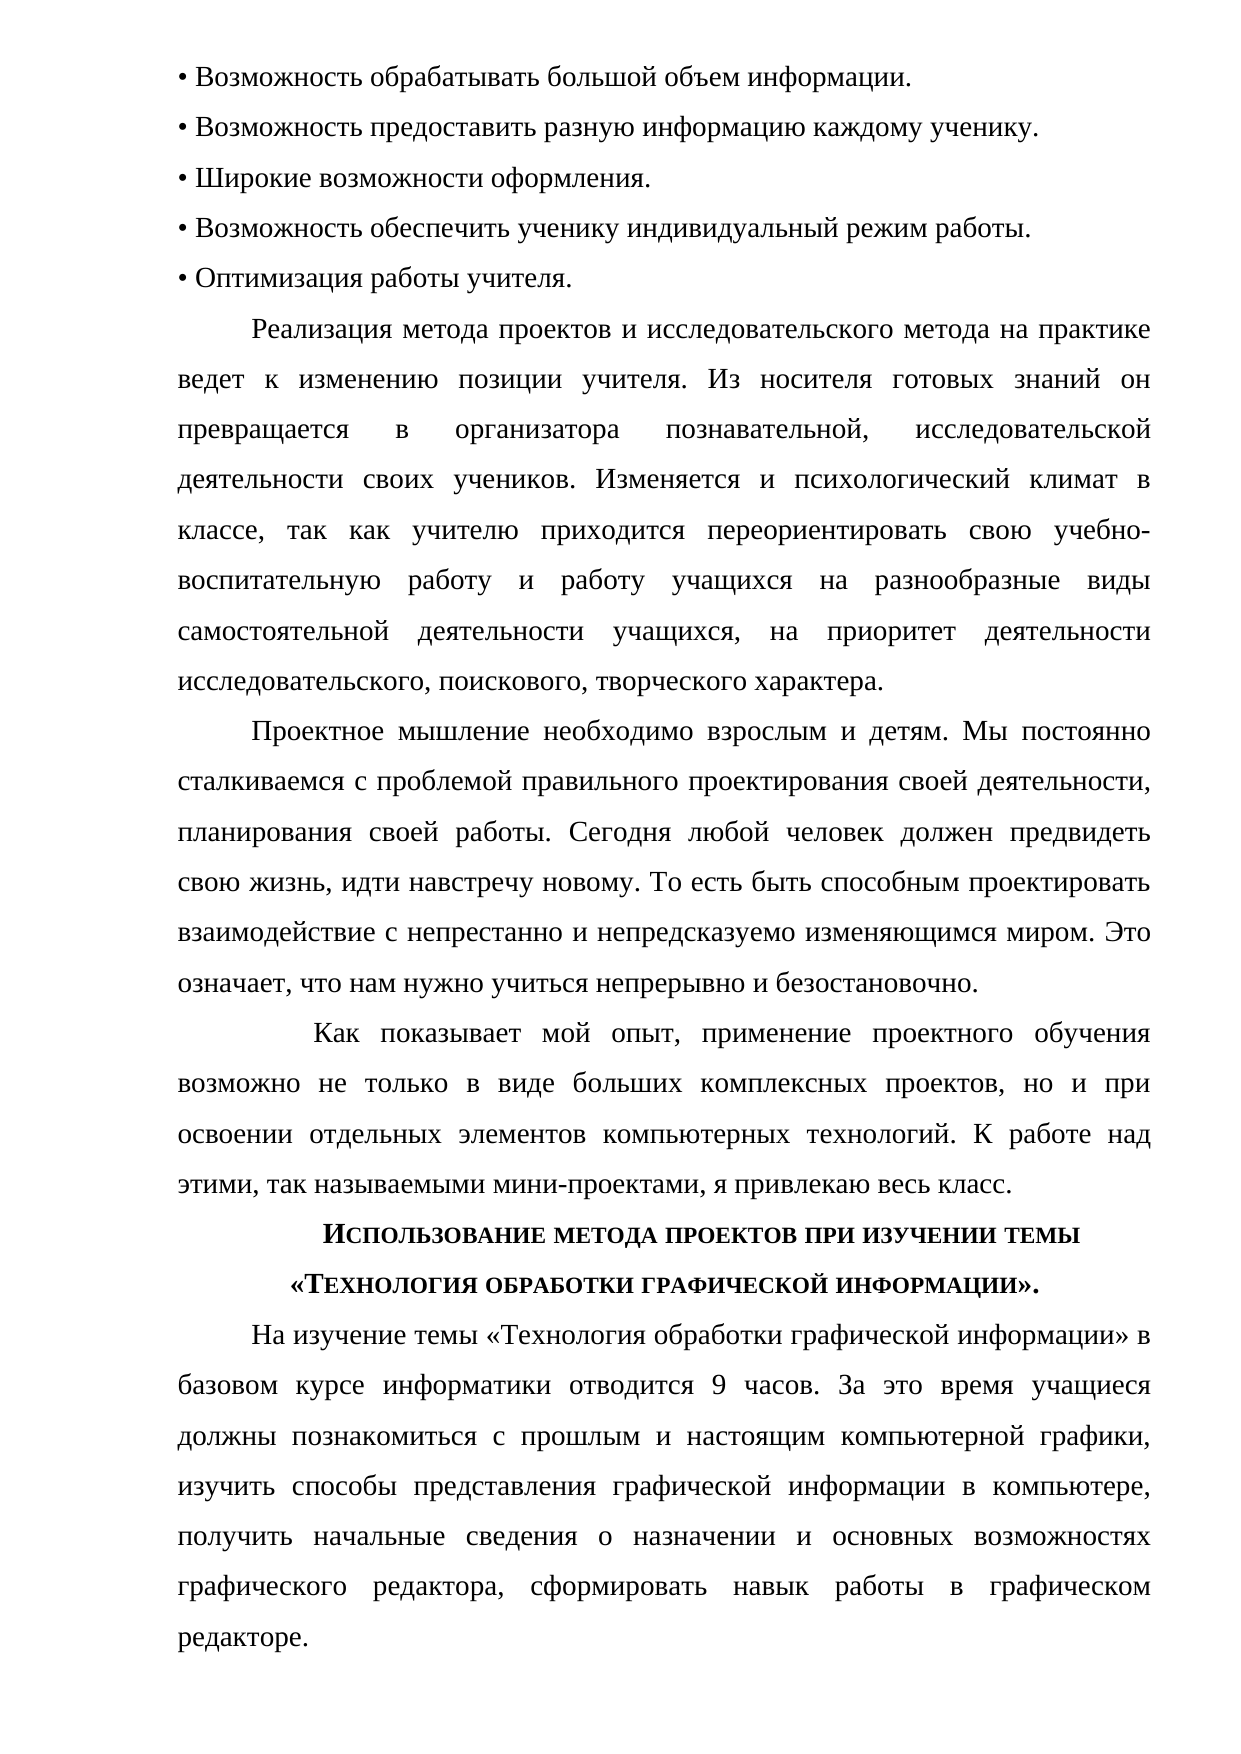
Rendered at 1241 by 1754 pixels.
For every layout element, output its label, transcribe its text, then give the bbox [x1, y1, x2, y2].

text Как показывает мой опыт, применение проектного обучения возможно не только в виде больших комплексных проектов, но и при освоении отдельных элементов компьютерных технологий. К работе над этими, так называемыми мини-проектами, я привлекаю весь класс. [177, 1015, 1152, 1199]
text Использование метода проектов при изучении темы «Технология обработки графической информации». [177, 1216, 1152, 1300]
text Реализация метода проектов и исследовательского метода на практике ведет к изменению позиции учителя. Из носителя готовых знаний он превращается в организатора познавательной, исследовательской деятельности своих учеников. Изменяется и психологический климат в классе, так как учителю приходится переориентировать свою учебно-воспитательную работу и работу учащихся на разнообразные виды самостоятельной деятельности учащихся, на приоритет деятельности исследовательского, поискового, творческого характера. [177, 311, 1152, 696]
text • Оптимизация работы учителя. [177, 260, 1152, 294]
text • Возможность предоставить разную информацию каждому ученику. [177, 109, 1152, 143]
text • Широкие возможности оформления. [177, 160, 1152, 193]
text Проектное мышление необходимо взрослым и детям. Мы постоянно сталкиваемся с проблемой правильного проектирования своей деятельности, планирования своей работы. Сегодня любой человек должен предвидеть свою жизнь, идти навстречу новому. То есть быть способным проектировать взаимодействие с непрестанно и непредсказуемо изменяющимся миром. Это означает, что нам нужно учиться непрерывно и безостановочно. [177, 713, 1152, 998]
text • Возможность обеспечить ученику индивидуальный режим работы. [177, 210, 1152, 244]
text На изучение темы «Технология обработки графической информации» в базовом курсе информатики отводится 9 часов. За это время учащиеся должны познакомиться с прошлым и настоящим компьютерной графики, изучить способы представления графической информации в компьютере, получить начальные сведения о назначении и основных возможностях графического редактора, сформировать навык работы в графическом редакторе. [177, 1317, 1152, 1652]
text • Возможность обрабатывать большой объем информации. [177, 59, 1152, 93]
